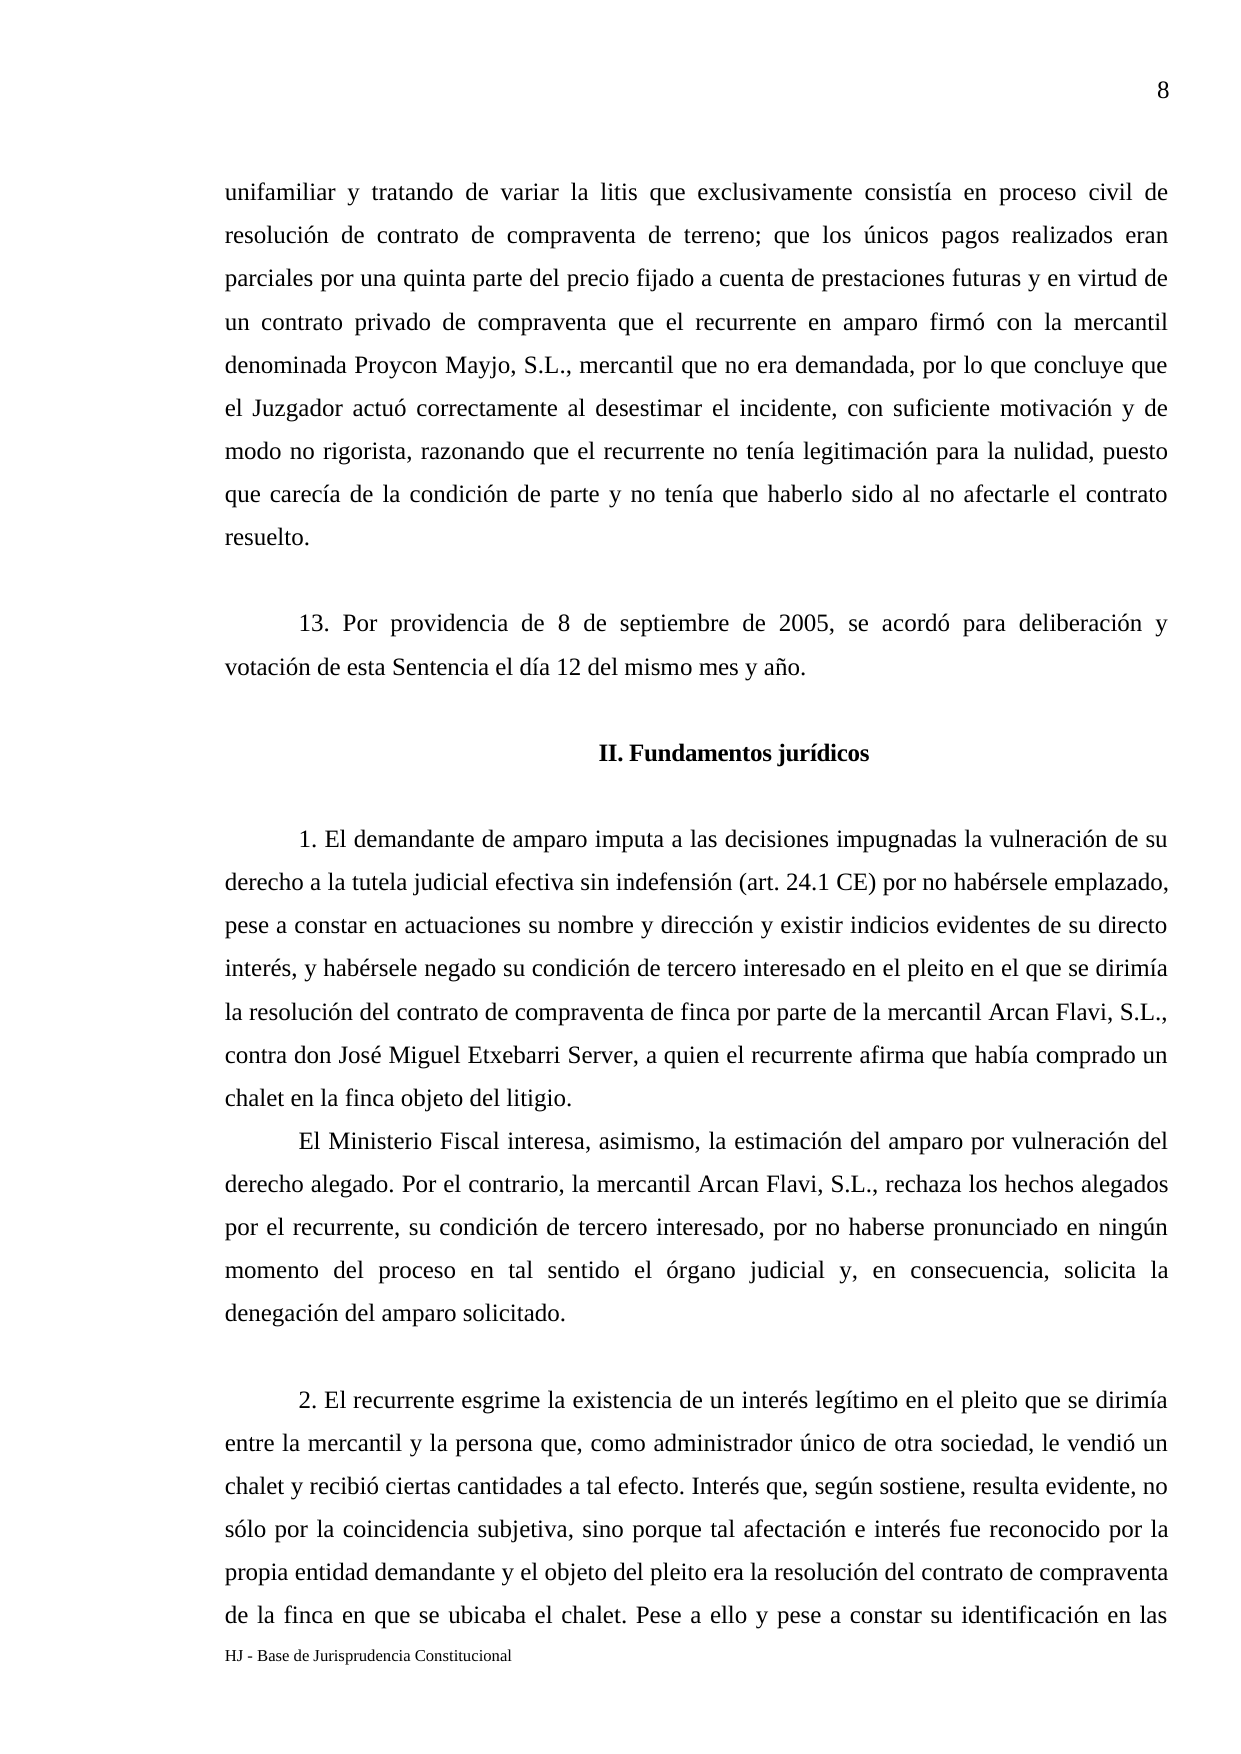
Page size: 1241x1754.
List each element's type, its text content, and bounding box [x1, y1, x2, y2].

text 1. El demandante de amparo imputa a las decisiones impugnadas la vulneración de su derecho a la tutela judicial efectiva sin indefensión (art. 24.1 CE) por no habérsele emplazado, pese a constar en actuaciones su nombre y dirección y existir indicios evidentes de su directo interés, y habérsele negado su condición de tercero interesado en el pleito en el que se dirimía la resolución del contrato de compraventa de finca por parte de la mercantil Arcan Flavi, S.L., contra don José Miguel Etxebarri Server, a quien el recurrente afirma que había comprado un chalet en la finca objeto del litigio. [224, 824, 1169, 1112]
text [224, 177, 1169, 551]
text 13. Por providencia de 8 de septiembre de 2005, se acordó para deliberación y votación de esta Sentencia el día 12 del mismo mes y año. [224, 608, 1169, 680]
text El Ministerio Fiscal interesa, asimismo, la estimación del amparo por vulneración del derecho alegado. Por el contrario, la mercantil Arcan Flavi, S.L., rechaza los hechos alegados por el recurrente, su condición de tercero interesado, por no haberse pronunciado en ningún momento del proceso en tal sentido el órgano judicial y, en consecuencia, solicita la denegación del amparo solicitado. [224, 1126, 1169, 1327]
subtitle II. Fundamentos jurídicos [224, 738, 1169, 767]
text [224, 1385, 1169, 1629]
